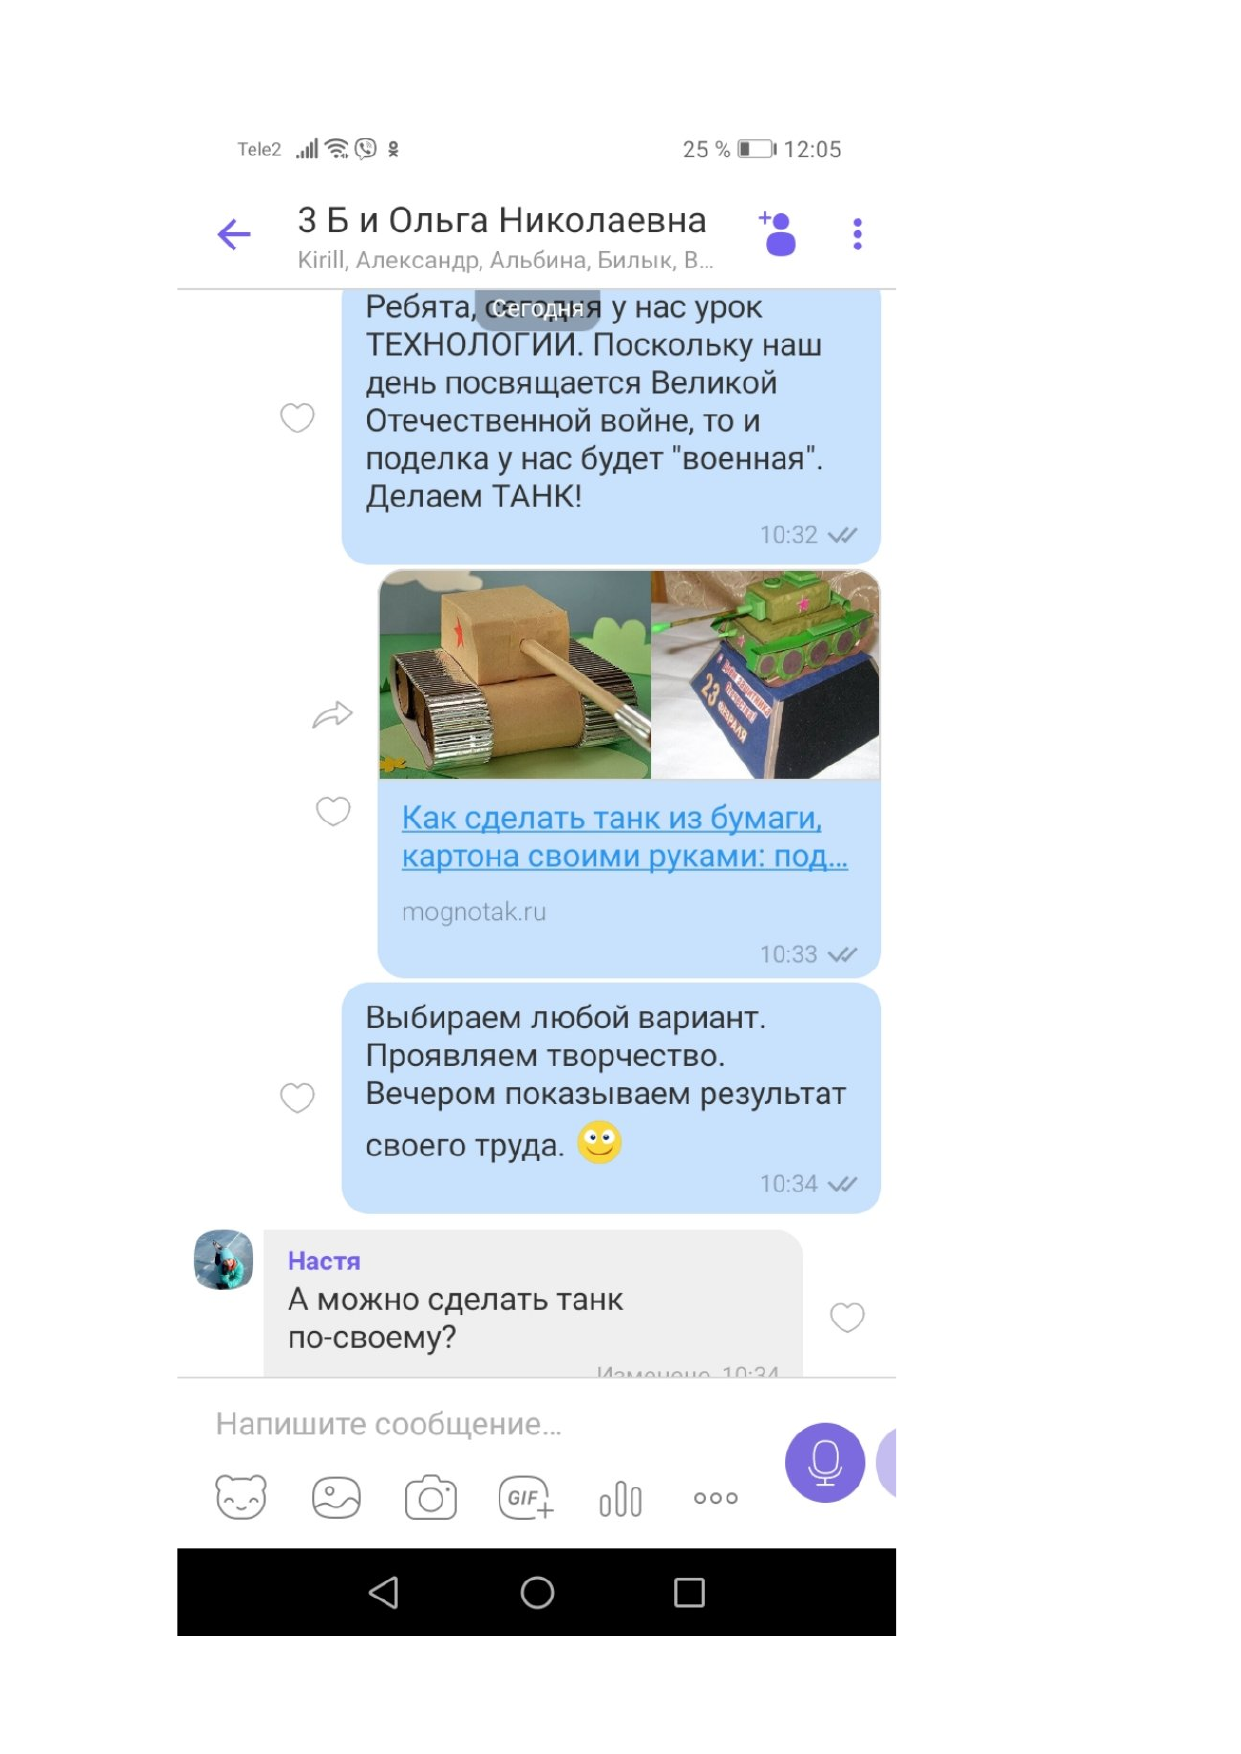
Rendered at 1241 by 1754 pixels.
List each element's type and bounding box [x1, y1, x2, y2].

picture [177, 118, 897, 1636]
